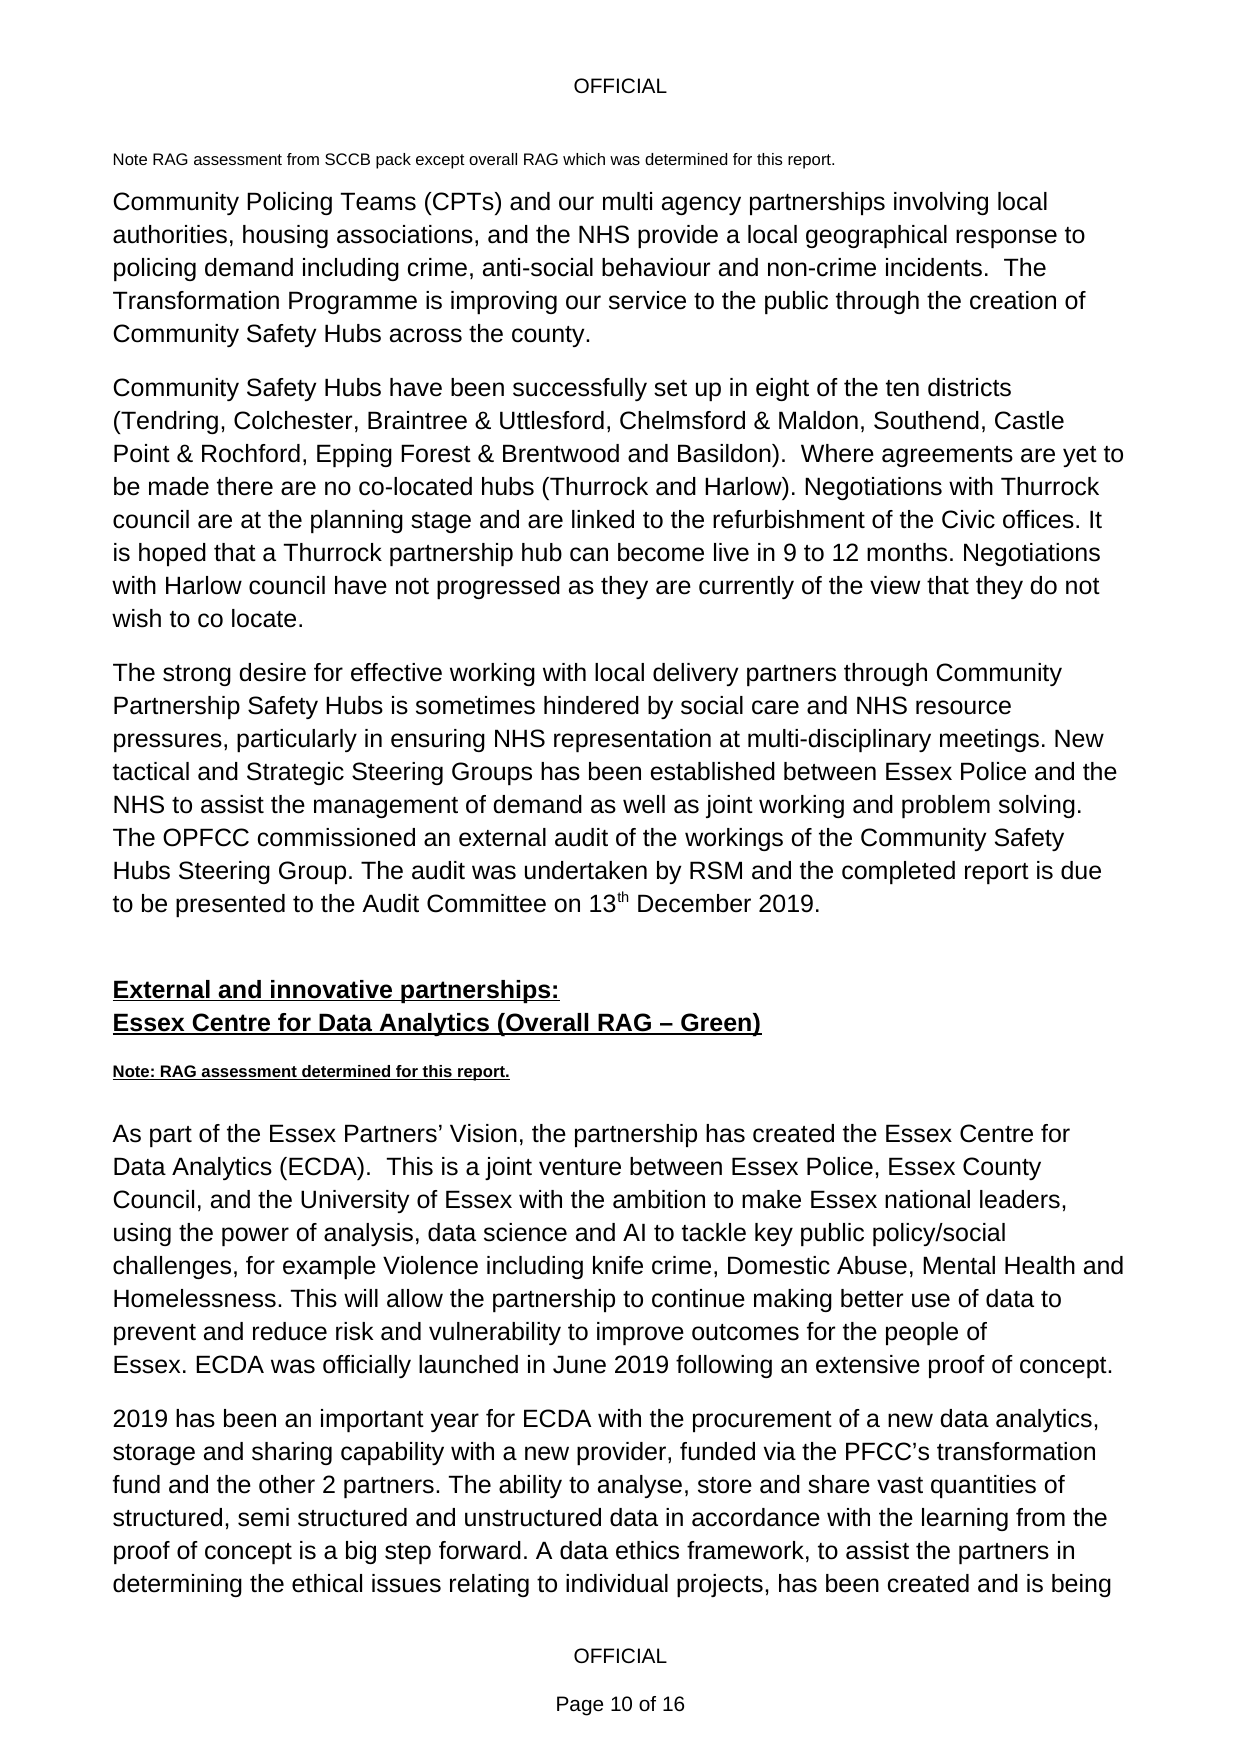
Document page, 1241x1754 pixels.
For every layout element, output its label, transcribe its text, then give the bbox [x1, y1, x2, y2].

text External and innovative partnerships: Essex Centre for Data Analytics (Overall RAG – Green) [112, 975, 1128, 1037]
text Community Policing Teams (CPTs) and our multi agency partnerships involving local authorities, housing associations, and the NHS provide a local geographical response to policing demand including crime, anti-social behaviour and non-crime incidents. The Transformation Programme is improving our service to the public through the creation of Community Safety Hubs across the county. [112, 187, 1128, 348]
text The strong desire for effective working with local delivery partners through Community Partnership Safety Hubs is sometimes hindered by social care and NHS resource pressures, particularly in ensuring NHS representation at multi-disciplinary meetings. New tactical and Strategic Steering Groups has been established between Essex Police and the NHS to assist the management of demand as well as joint working and problem solving. The OPFCC commissioned an external audit of the workings of the Community Safety Hubs Steering Group. The audit was undertaken by RSM and the completed report is due to be presented to the Audit Committee on 13th December 2019. [112, 658, 1128, 950]
text Note: RAG assessment determined for this report. As part of the Essex Partners’ Vision, the partnership has created the Essex Centre for Data Analytics (ECDA). This is a joint venture between Essex Police, Essex County Council, and the University of Essex with the ambition to make Essex national leaders, using the power of analysis, data science and AI to tackle key public policy/social challenges, for example Violence including knife crime, Domestic Abuse, Mental Health and Homelessness. This will allow the partnership to continue making better use of data to prevent and reduce risk and vulnerability to improve outcomes for the people of Essex. ECDA was officially launched in June 2019 following an extensive proof of concept. [112, 1062, 1128, 1378]
text Community Safety Hubs have been successfully set up in eight of the ten districts (Tendring, Colchester, Braintree & Uttlesford, Chelmsford & Maldon, Southend, Castle Point & Rochford, Epping Forest & Brentwood and Basildon). Where agreements are yet to be made there are no co-located hubs (Thurrock and Harlow). Negotiations with Thurrock council are at the planning stage and are linked to the refurbishment of the Civic offices. It is hoped that a Thurrock partnership hub can become live in 9 to 12 months. Negotiations with Harlow council have not progressed as they are currently of the view that they do not wish to co locate. [112, 373, 1128, 633]
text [112, 1404, 1128, 1597]
text Note RAG assessment from SCCB pack except overall RAG which was determined for this report. [112, 150, 1128, 169]
